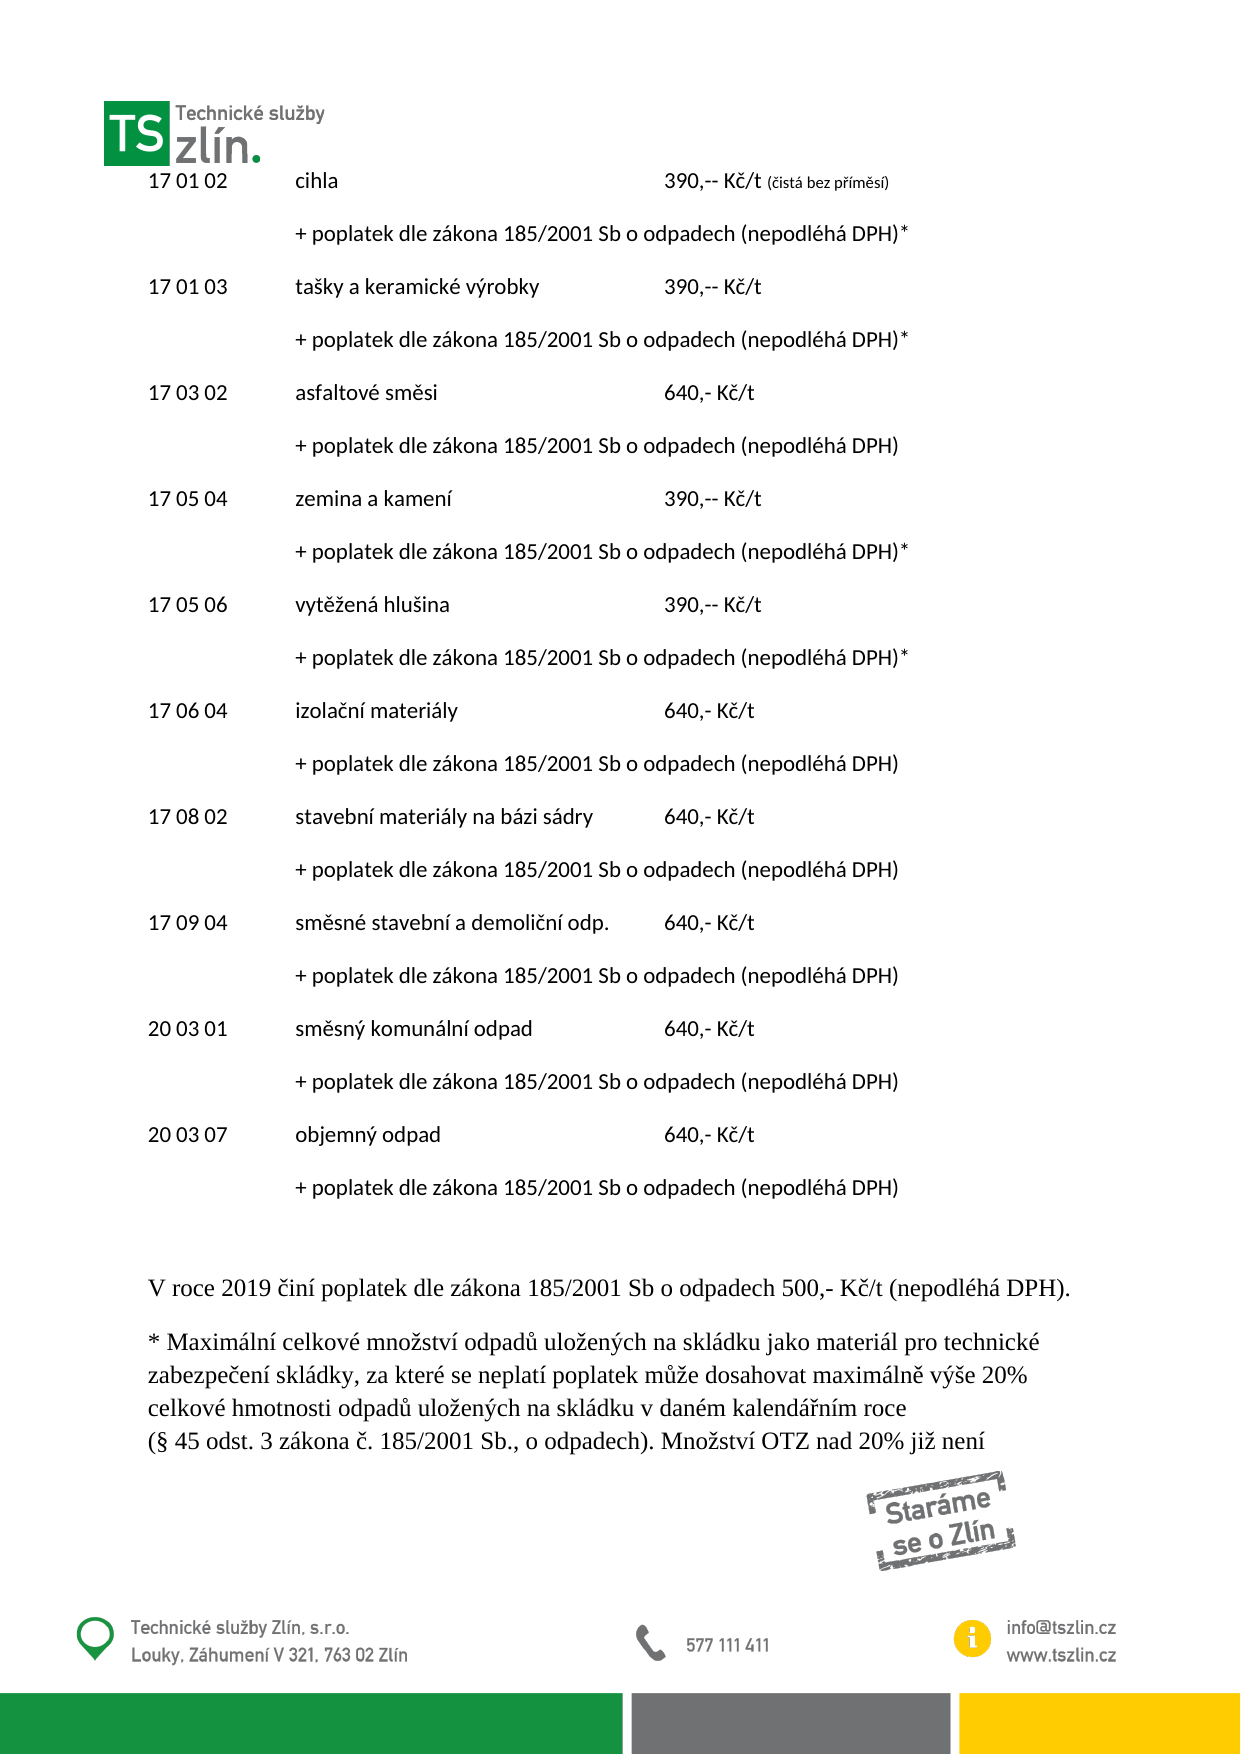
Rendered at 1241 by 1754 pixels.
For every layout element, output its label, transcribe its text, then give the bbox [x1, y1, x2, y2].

text 17 05 04 zemina a kamení 390,-- Kč/t [148, 484, 1093, 512]
text 17 05 06 vytěžená hlušina 390,-- Kč/t [148, 590, 1093, 618]
text + poplatek dle zákona 185/2001 Sb o odpadech (nepodléhá DPH)* [221, 537, 1093, 565]
text V roce 2019 činí poplatek dle zákona 185/2001 Sb o odpadech 500,- Kč/t (nepodléhá DPH). [148, 1273, 1093, 1302]
text + poplatek dle zákona 185/2001 Sb o odpadech (nepodléhá DPH)* [221, 219, 1093, 247]
text 20 03 01 směsný komunální odpad 640,- Kč/t [148, 1014, 1093, 1042]
text 20 03 07 objemný odpad 640,- Kč/t [148, 1120, 1093, 1148]
text 17 03 02 asfaltové směsi 640,- Kč/t [148, 378, 1093, 406]
text + poplatek dle zákona 185/2001 Sb o odpadech (nepodléhá DPH)* [221, 643, 1093, 671]
picture [104, 101, 325, 166]
text 17 01 03 tašky a keramické výrobky 390,-- Kč/t [148, 272, 1093, 300]
text 17 01 02 cihla 390,-- Kč/t (čistá bez příměsí) [148, 166, 1093, 194]
text 17 06 04 izolační materiály 640,- Kč/t [148, 696, 1093, 724]
text + poplatek dle zákona 185/2001 Sb o odpadech (nepodléhá DPH) [221, 1067, 1093, 1095]
text + poplatek dle zákona 185/2001 Sb o odpadech (nepodléhá DPH)* [221, 325, 1093, 353]
text 17 09 04 směsné stavební a demoliční odp. 640,- Kč/t [148, 908, 1093, 936]
text 17 08 02 stavební materiály na bázi sádry 640,- Kč/t [148, 802, 1093, 830]
text + poplatek dle zákona 185/2001 Sb o odpadech (nepodléhá DPH) [221, 431, 1093, 459]
text + poplatek dle zákona 185/2001 Sb o odpadech (nepodléhá DPH) [221, 1173, 1093, 1201]
text + poplatek dle zákona 185/2001 Sb o odpadech (nepodléhá DPH) [221, 855, 1093, 883]
text + poplatek dle zákona 185/2001 Sb o odpadech (nepodléhá DPH) [221, 961, 1093, 989]
text + poplatek dle zákona 185/2001 Sb o odpadech (nepodléhá DPH) [221, 749, 1093, 777]
picture [0, 1471, 1241, 1754]
